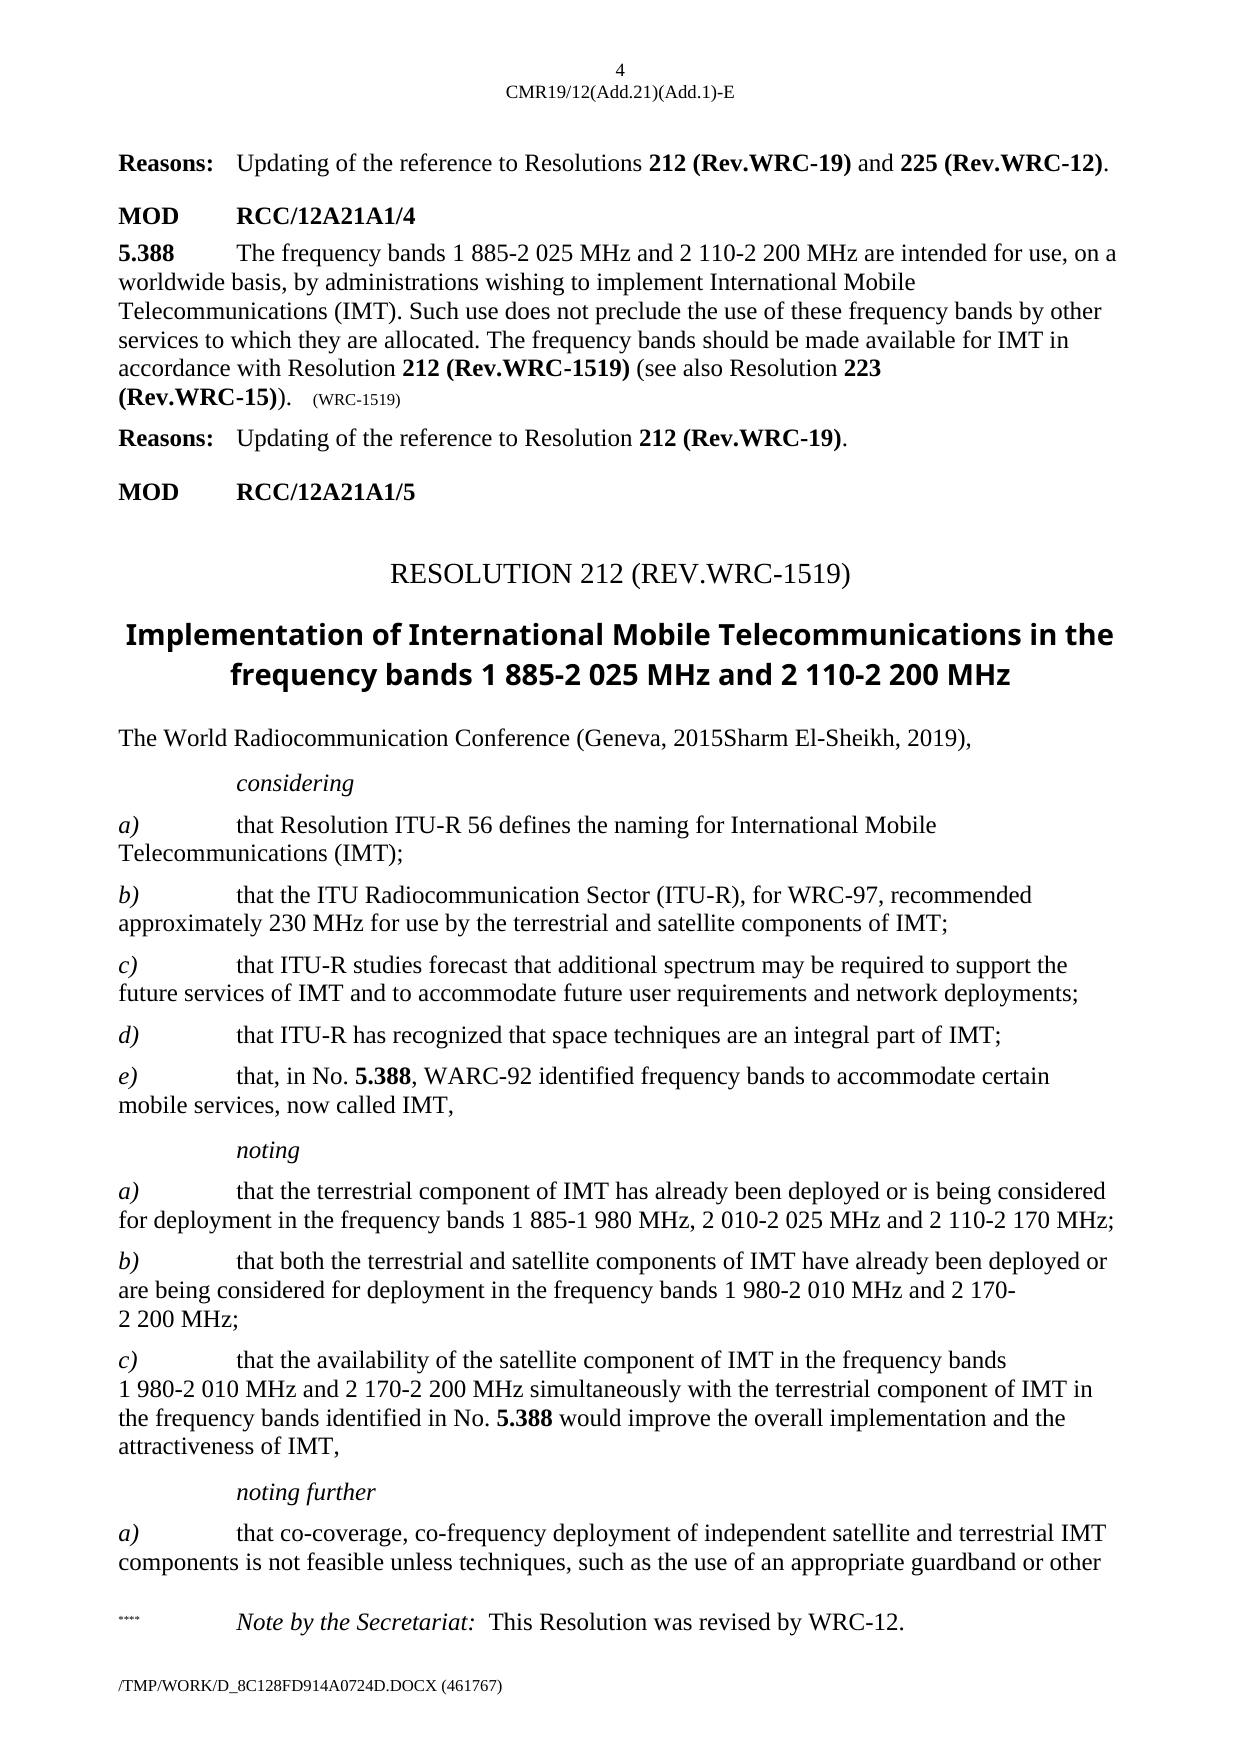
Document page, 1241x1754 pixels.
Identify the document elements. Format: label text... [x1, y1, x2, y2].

text b) that the ITU Radiocommunication Sector (ITU-R), for WRC-97, recommended approximately 230 MHz for use by the terrestrial and satellite components of IMT; [118, 880, 1122, 937]
text Reasons: Updating of the reference to Resolution 212 (Rev.WRC-19). [118, 423, 1122, 452]
text c) that the availability of the satellite component of IMT in the frequency bands 1 980-2 010 MHz and 2 170-2 200 MHz simultaneously with the terrestrial component of IMT in the frequency bands identified in No. 5.388 would improve the overall implementation and the attractiveness of IMT, [118, 1345, 1122, 1460]
text e) that, in No. 5.388, WARC-92 identified frequency bands to accommodate certain mobile services, now called IMT, [118, 1061, 1122, 1118]
text MOD RCC/12A21A1/5 [118, 477, 1122, 506]
text a) that Resolution ITU-R 56 defines the naming for International Mobile Telecommunications (IMT); [118, 810, 1122, 867]
text noting further [236, 1477, 1122, 1506]
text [118, 1518, 1122, 1576]
text RESOLUTION 212 (Rev.WRC-) [118, 556, 1122, 589]
text 5.388 The frequency bands 1 885-2 025 MHz and 2 110-2 200 MHz are intended for use, on a worldwide basis, by administrations wishing to implement International Mobile Telecommunications (IMT). Such use does not preclude the use of these frequency bands by other services to which they are allocated. The frequency bands should be made available for IMT in accordance with Resolution 212 (Rev.WRC-) (see also Resolution 223 (Rev.WRC-15)). (WRC-) [118, 238, 1122, 411]
title The World Radiocommunication Conference (), [118, 723, 1122, 752]
text noting [236, 1135, 1122, 1164]
text considering [236, 768, 1122, 797]
text d) that ITU-R has recognized that space techniques are an integral part of IMT; [118, 1020, 1122, 1048]
text a) that the terrestrial component of IMT has already been deployed or is being considered for deployment in the frequency bands 1 885-1 980 MHz, 2 010-2 025 MHz and 2 110-2 170 MHz; [118, 1176, 1122, 1234]
text Reasons: Updating of the reference to Resolutions 212 (Rev.WRC-19) and 225 (Rev.WRC-12). [118, 148, 1122, 176]
text c) that ITU-R studies forecast that additional spectrum may be required to support the future services of IMT and to accommodate future user requirements and network deployments; [118, 950, 1122, 1007]
text MOD RCC/12A21A1/4 [118, 201, 1122, 230]
title Implementation of International Mobile Telecommunications in the frequency bands 1 885-2 025 MHz and 2 110-2 200 MHz [118, 614, 1122, 694]
text b) that both the terrestrial and satellite components of IMT have already been deployed or are being considered for deployment in the frequency bands 1 980-2 010 MHz and 2 170-2 200 MHz; [118, 1246, 1122, 1333]
